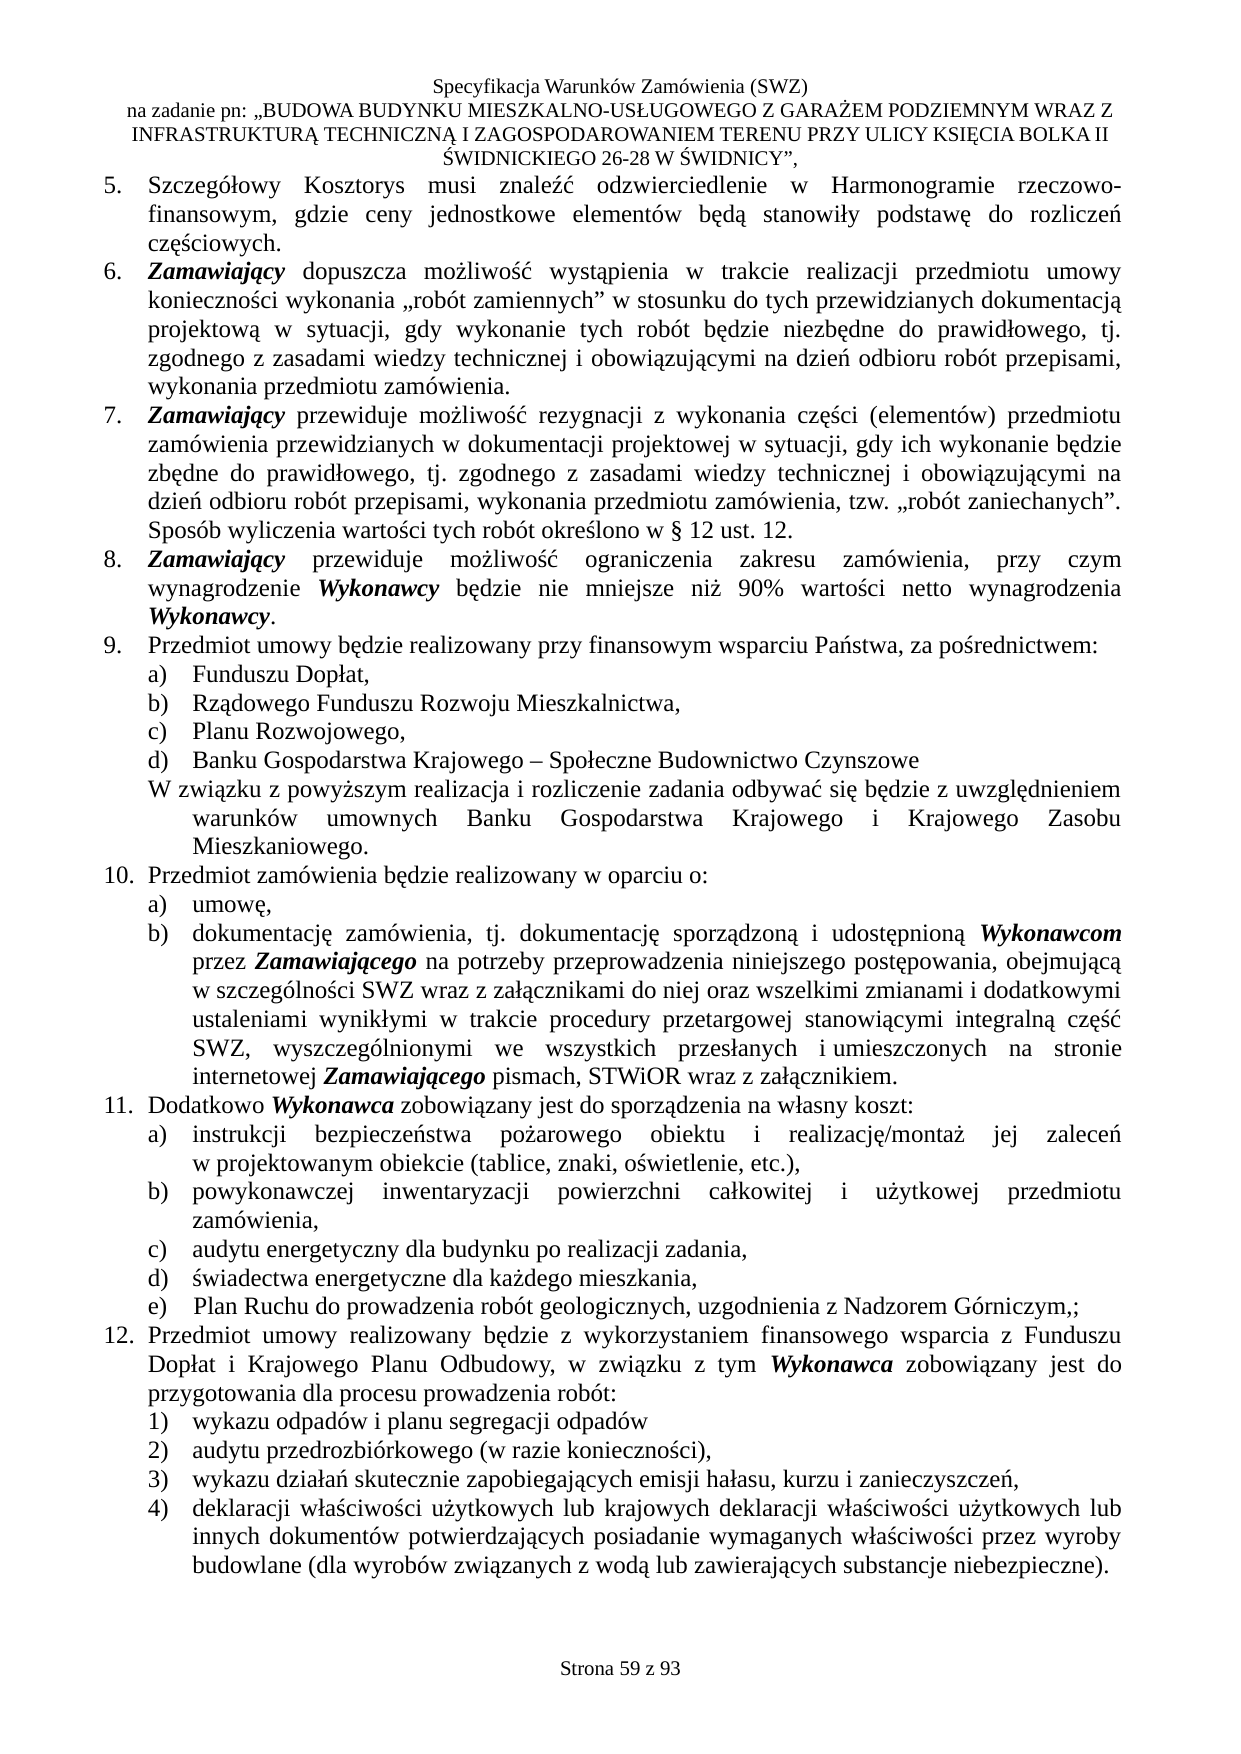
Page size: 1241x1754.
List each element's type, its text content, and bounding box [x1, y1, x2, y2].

list Banku Gospodarstwa Krajowego – Społeczne Budownictwo Czynszowe [148, 745, 1122, 774]
list Zamawiający przewiduje możliwość rezygnacji z wykonania części (elementów) przedmiotu zamówienia przewidzianych w dokumentacji projektowej w sytuacji, gdy ich wykonanie będzie zbędne do prawidłowego, tj. zgodnego z zasadami wiedzy technicznej i obowiązującymi na dzień odbioru robót przepisami, wykonania przedmiotu zamówienia, tzw. „robót zaniechanych”. Sposób wyliczenia wartości tych robót określono w § 12 ust. 12. [103, 400, 1122, 544]
list powykonawczej inwentaryzacji powierzchni całkowitej i użytkowej przedmiotu zamówienia, [148, 1176, 1122, 1234]
list audytu przedrozbiórkowego (w razie konieczności), [148, 1435, 1122, 1464]
list Przedmiot zamówienia będzie realizowany w oparciu o: [103, 860, 1122, 889]
list wykazu działań skutecznie zapobiegających emisji hałasu, kurzu i zanieczyszczeń, [148, 1464, 1122, 1493]
list Plan Ruchu do prowadzenia robót geologicznych, uzgodnienia z Nadzorem Górniczym,; [148, 1291, 1122, 1320]
list świadectwa energetyczne dla każdego mieszkania, [148, 1263, 1122, 1291]
list Zamawiający dopuszcza możliwość wystąpienia w trakcie realizacji przedmiotu umowy konieczności wykonania „robót zamiennych” w stosunku do tych przewidzianych dokumentacją projektową w sytuacji, gdy wykonanie tych robót będzie niezbędne do prawidłowego, tj. zgodnego z zasadami wiedzy technicznej i obowiązującymi na dzień odbioru robót przepisami, wykonania przedmiotu zamówienia. [103, 256, 1122, 400]
list audytu energetyczny dla budynku po realizacji zadania, [148, 1234, 1122, 1263]
text W związku z powyższym realizacja i rozliczenie zadania odbywać się będzie z uwzględnieniem warunków umownych Banku Gospodarstwa Krajowego i Krajowego Zasobu Mieszkaniowego. [148, 774, 1122, 860]
list dokumentację zamówienia, tj. dokumentację sporządzoną i udostępnioną Wykonawcom przez Zamawiającego na potrzeby przeprowadzenia niniejszego postępowania, obejmującą w szczególności SWZ wraz z załącznikami do niej oraz wszelkimi zmianami i dodatkowymi ustaleniami wynikłymi w trakcie procedury przetargowej stanowiącymi integralną część SWZ, wyszczególnionymi we wszystkich przesłanych i umieszczonych na stronie internetowej Zamawiającego pismach, STWiOR wraz z załącznikiem. [148, 918, 1122, 1090]
list Rządowego Funduszu Rozwoju Mieszkalnictwa, [148, 688, 1122, 716]
list Planu Rozwojowego, [148, 716, 1122, 745]
list Przedmiot umowy będzie realizowany przy finansowym wsparciu Państwa, za pośrednictwem: [103, 630, 1122, 659]
list Dodatkowo Wykonawca zobowiązany jest do sporządzenia na własny koszt: [103, 1090, 1122, 1119]
list Funduszu Dopłat, [148, 659, 1122, 688]
list deklaracji właściwości użytkowych lub krajowych deklaracji właściwości użytkowych lub innych dokumentów potwierdzających posiadanie wymaganych właściwości przez wyroby budowlane (dla wyrobów związanych z wodą lub zawierających substancje niebezpieczne). [148, 1493, 1122, 1579]
list Zamawiający przewiduje możliwość ograniczenia zakresu zamówienia, przy czym wynagrodzenie Wykonawcy będzie nie mniejsze niż 90% wartości netto wynagrodzenia Wykonawcy. [103, 544, 1122, 630]
list wykazu odpadów i planu segregacji odpadów [148, 1406, 1122, 1435]
list Przedmiot umowy realizowany będzie z wykorzystaniem finansowego wsparcia z Funduszu Dopłat i Krajowego Planu Odbudowy, w związku z tym Wykonawca zobowiązany jest do przygotowania dla procesu prowadzenia robót: [103, 1320, 1122, 1406]
list Szczegółowy Kosztorys musi znaleźć odzwierciedlenie w Harmonogramie rzeczowo- finansowym, gdzie ceny jednostkowe elementów będą stanowiły podstawę do rozliczeń częściowych. [103, 170, 1122, 256]
list umowę, [148, 889, 1122, 918]
list instrukcji bezpieczeństwa pożarowego obiektu i realizację/montaż jej zaleceń w projektowanym obiekcie (tablice, znaki, oświetlenie, etc.), [148, 1119, 1122, 1176]
